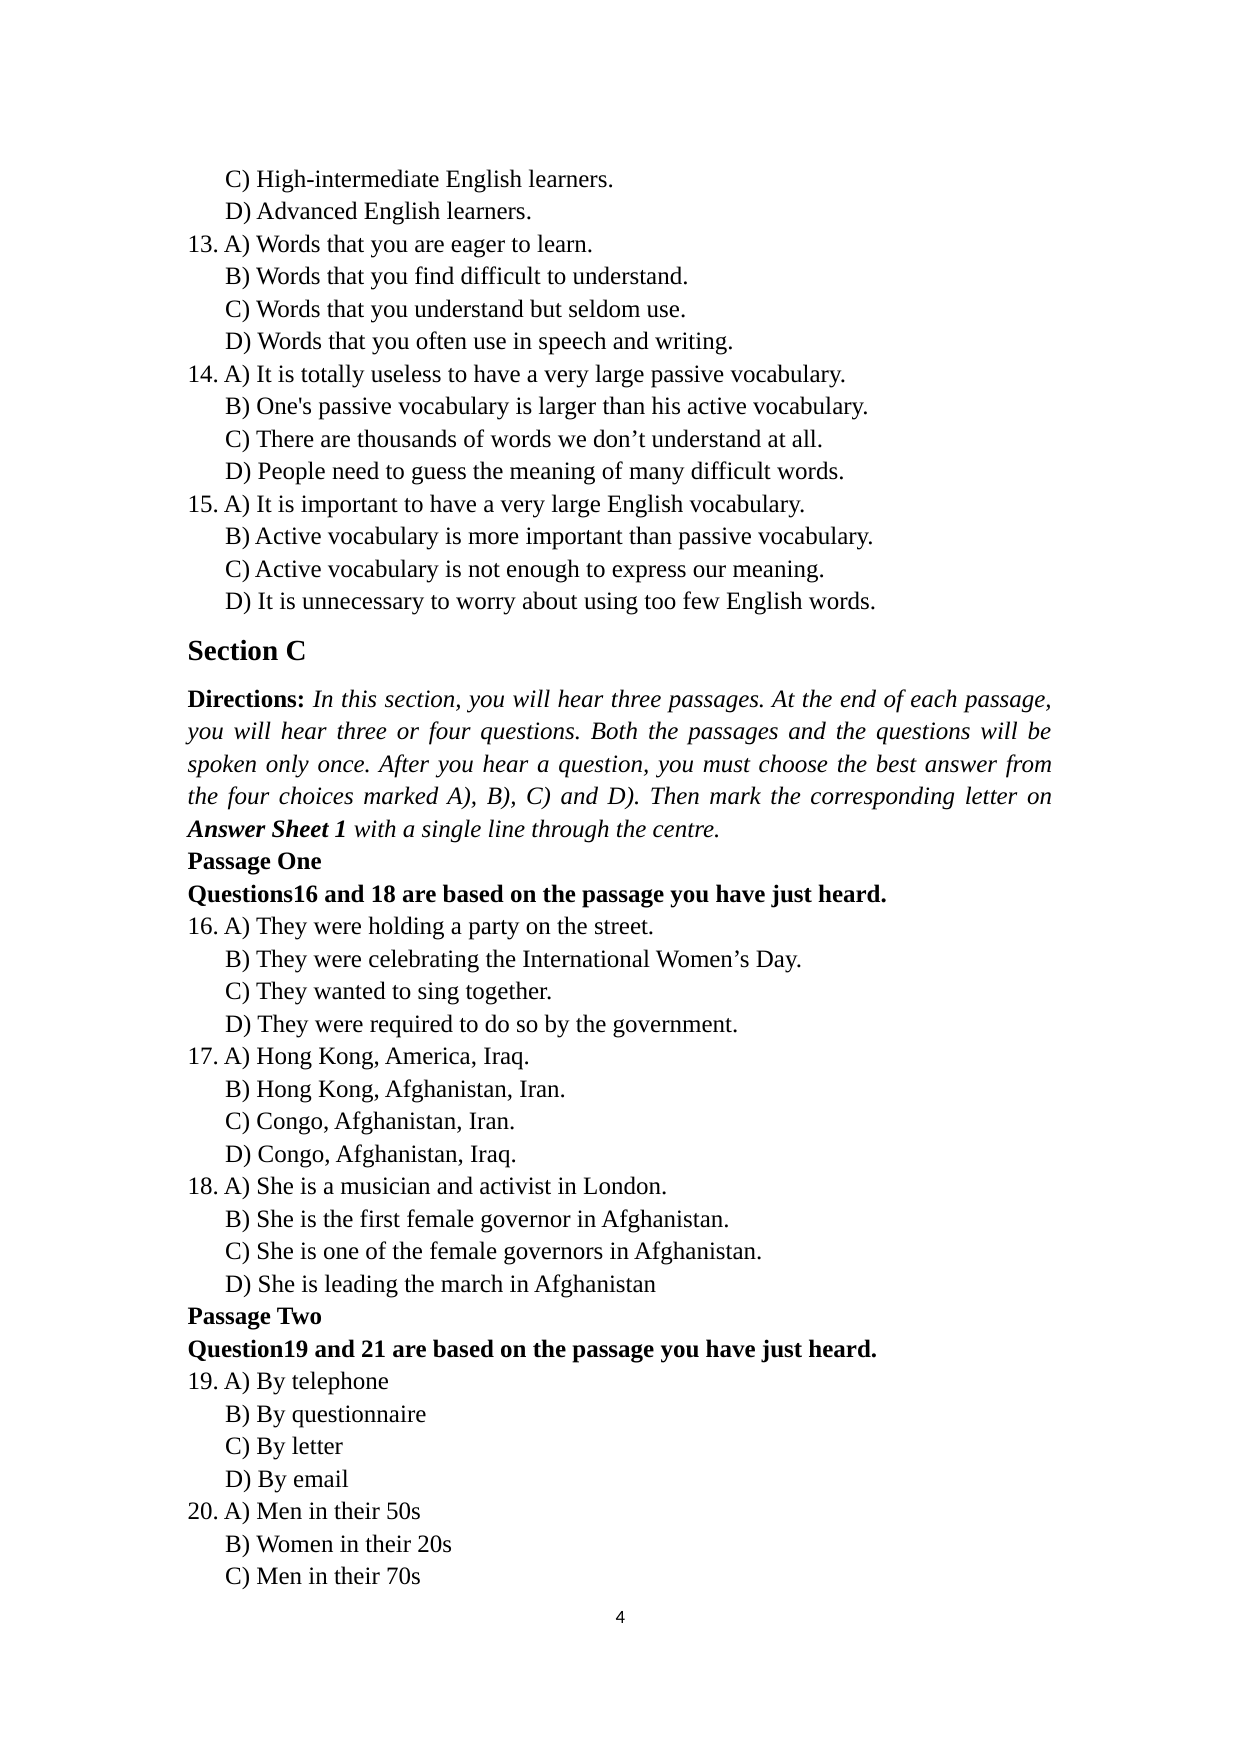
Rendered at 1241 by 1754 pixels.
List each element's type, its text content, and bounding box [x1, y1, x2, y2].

text 13. A) Words that you are eager to learn. [187, 227, 1053, 259]
text B) Women in their 20s [187, 1527, 1053, 1559]
text 20. A) Men in their 50s [187, 1494, 1053, 1527]
text C) High-intermediate English learners. [187, 162, 1053, 194]
text C) Congo, Afghanistan, Iran. [187, 1104, 1053, 1137]
text Passage Two [187, 1299, 1053, 1332]
text D) People need to guess the meaning of many difficult words. [187, 454, 1053, 487]
text C) She is one of the female governors in Afghanistan. [187, 1234, 1053, 1267]
text C) They wanted to sing together. [187, 974, 1053, 1007]
text B) Active vocabulary is more important than passive vocabulary. [187, 519, 1053, 552]
text Questions16 and 18 are based on the passage you have just heard. [187, 877, 1053, 909]
text B) By questionnaire [187, 1397, 1053, 1429]
text C) Men in their 70s [187, 1559, 1053, 1592]
text D) Words that you often use in speech and writing. [187, 324, 1053, 357]
text 17. A) Hong Kong, America, Iraq. [187, 1039, 1053, 1072]
text B) Words that you find difficult to understand. [187, 259, 1053, 292]
text D) Advanced English learners. [187, 194, 1053, 227]
text B) They were celebrating the International Women’s Day. [187, 942, 1053, 974]
text 16. A) They were holding a party on the street. [187, 909, 1053, 942]
text B) Hong Kong, Afghanistan, Iran. [187, 1072, 1053, 1104]
text Passage One [187, 844, 1053, 877]
text Section C [187, 617, 1053, 682]
text D) By email [187, 1462, 1053, 1494]
text D) She is leading the march in Afghanistan [187, 1267, 1053, 1299]
text Directions: In this section, you will hear three passages. At the end of each passage, you will hear three or four questions. Both the passages and the questions will be spoken only once. After you hear a question, you must choose the best answer from the four choices marked A), B), C) and D). Then mark the corresponding letter on Answer Sheet 1 with a single line through the centre. [187, 682, 1053, 844]
text Question19 and 21 are based on the passage you have just heard. [187, 1332, 1053, 1364]
text C) There are thousands of words we don’t understand at all. [187, 422, 1053, 454]
text 15. A) It is important to have a very large English vocabulary. [187, 487, 1053, 519]
text D) Congo, Afghanistan, Iraq. [187, 1137, 1053, 1169]
text D) They were required to do so by the government. [187, 1007, 1053, 1039]
text 14. A) It is totally useless to have a very large passive vocabulary. [187, 357, 1053, 389]
text C) Words that you understand but seldom use. [187, 292, 1053, 324]
text 18. A) She is a musician and activist in London. [187, 1169, 1053, 1202]
text B) One's passive vocabulary is larger than his active vocabulary. [187, 389, 1053, 422]
text C) Active vocabulary is not enough to express our meaning. [187, 552, 1053, 584]
text B) She is the first female governor in Afghanistan. [187, 1202, 1053, 1234]
text 19. A) By telephone [187, 1364, 1053, 1397]
text D) It is unnecessary to worry about using too few English words. [187, 584, 1053, 617]
text C) By letter [187, 1429, 1053, 1462]
